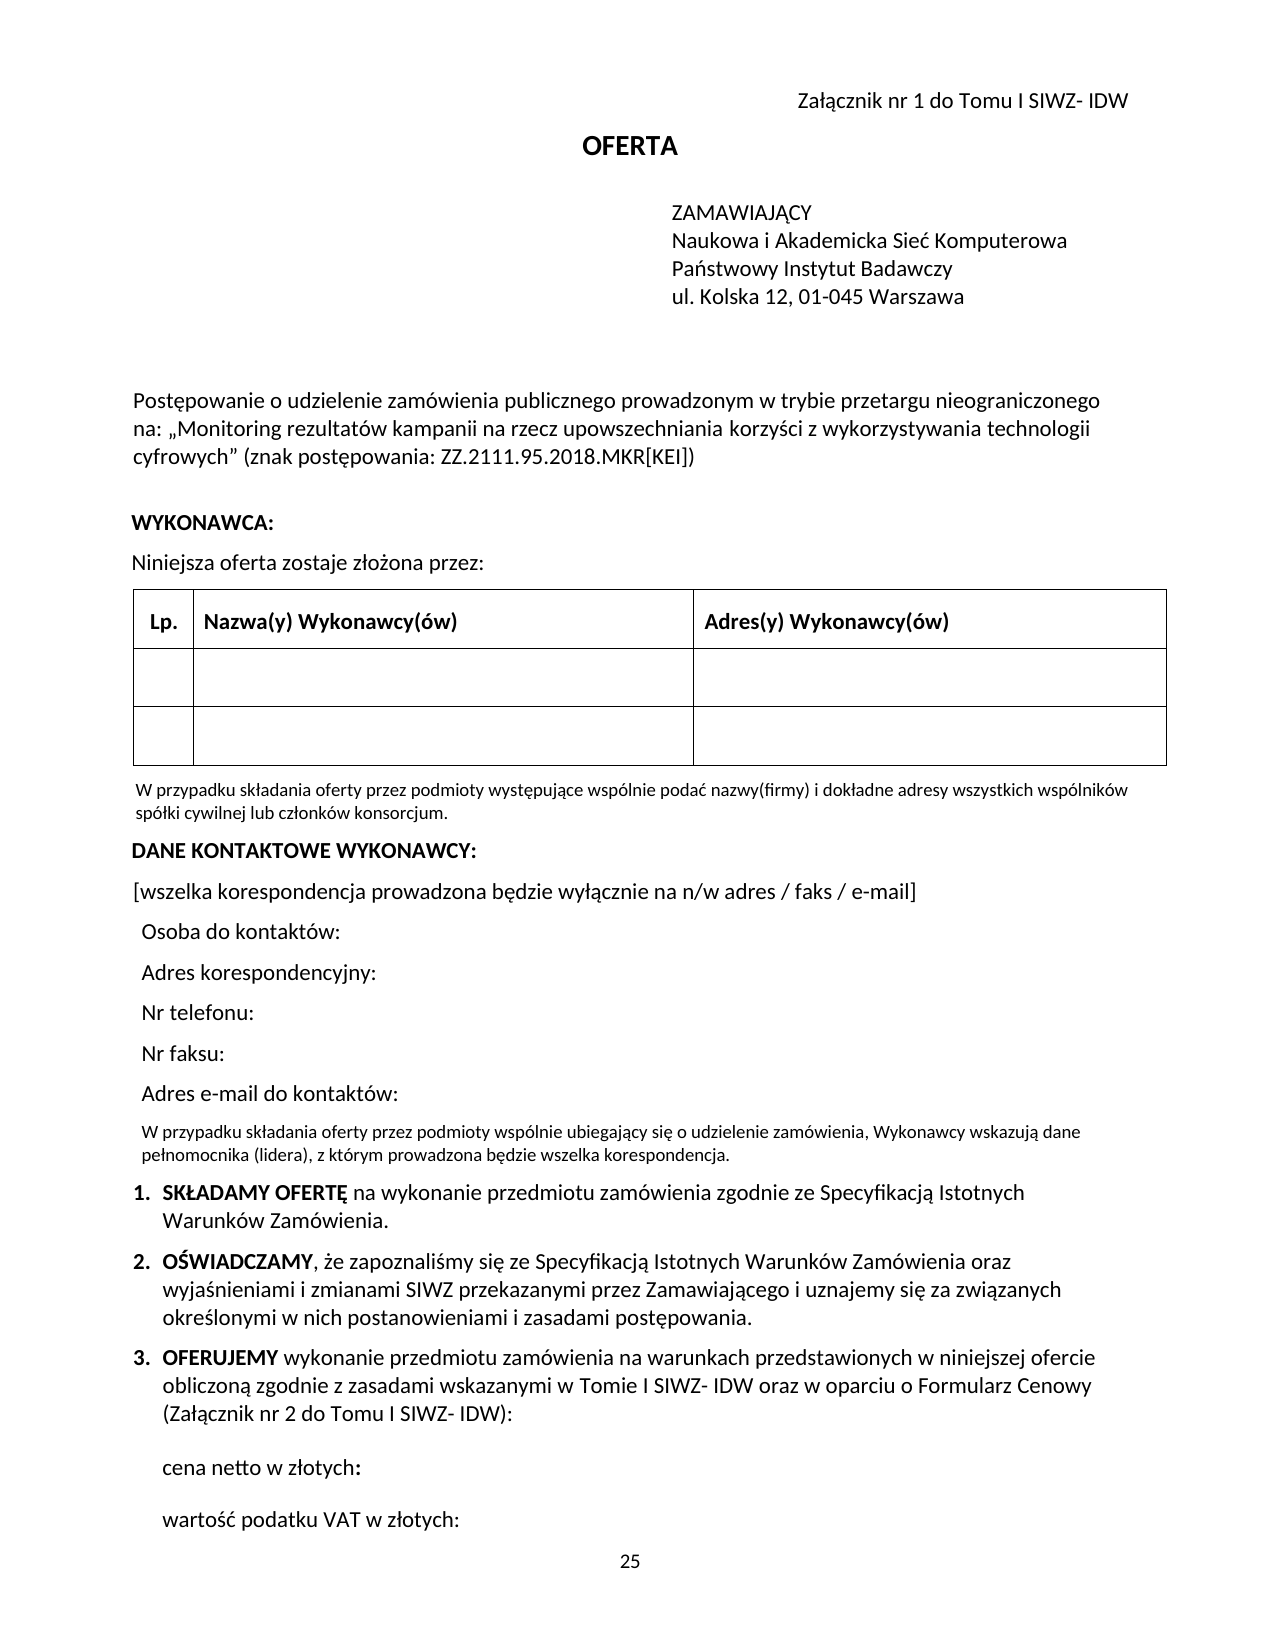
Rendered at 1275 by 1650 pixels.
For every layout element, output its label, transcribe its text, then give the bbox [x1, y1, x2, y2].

table_header Adres(y) Wykonawcy(ów) [694, 590, 1166, 647]
table_header Lp. [134, 590, 193, 647]
text wartość podatku VAT w złotych: [133, 1506, 1134, 1534]
table_cell [194, 707, 693, 764]
list SKŁADAMY OFERTĘ na wykonanie przedmiotu zamówienia zgodnie ze Specyfikacją Istotnych Warunków Zamówienia. [133, 1178, 1128, 1234]
list OFERUJEMY wykonanie przedmiotu zamówienia na warunkach przedstawionych w niniejszej ofercie obliczoną zgodnie z zasadami wskazanymi w Tomie I SIWZ- IDW oraz w oparciu o Formularz Cenowy (Załącznik nr 2 do Tomu I SIWZ- IDW): [133, 1343, 1134, 1428]
text DANE KONTAKTOWE WYKONAWCY: [131, 836, 579, 864]
text Nr faksu: [141, 1039, 1134, 1067]
text W przypadku składania oferty przez podmioty występujące wspólnie podać nazwy(firmy) i dokładne adresy wszystkich wspólników spółki cywilnej lub członków konsorcjum. [135, 778, 1131, 824]
table_cell [194, 649, 693, 706]
table_cell [694, 707, 1166, 764]
text Postępowanie o udzielenie zamówienia publicznego prowadzonym w trybie przetargu nieograniczonego na: „Monitoring rezultatów kampanii na rzecz upowszechniania korzyści z wykorzystywania technologii cyfrowych” (znak postępowania: ZZ.2111.95.2018.MKR[KEI]) [133, 386, 1129, 470]
text [wszelka korespondencja prowadzona będzie wyłącznie na n/w adres / faks / e-mail] [133, 877, 1129, 905]
text Osoba do kontaktów: [141, 917, 1134, 946]
text W przypadku składania oferty przez podmioty wspólnie ubiegający się o udzielenie zamówienia, Wykonawcy wskazują dane pełnomocnika (lidera), z którym prowadzona będzie wszelka korespondencja. [141, 1120, 1134, 1166]
text Niniejsza oferta zostaje złożona przez: [131, 548, 1134, 576]
text WYKONAWCA: [131, 508, 579, 536]
text Adres e-mail do kontaktów: [141, 1079, 1134, 1108]
table_header Nazwa(y) Wykonawcy(ów) [194, 590, 693, 647]
subtitle OFERTA [133, 127, 1127, 162]
table_cell [134, 649, 193, 706]
list OŚWIADCZAMY, że zapoznaliśmy się ze Specyfikacją Istotnych Warunków Zamówienia oraz wyjaśnieniami i zmianami SIWZ przekazanymi przez Zamawiającego i uznajemy się za związanych określonymi w nich postanowieniami i zasadami postępowania. [133, 1247, 1128, 1331]
text cena netto w złotych: [133, 1453, 1134, 1481]
text Załącznik nr 1 do Tomu I SIWZ- IDW [133, 86, 1128, 114]
text Adres korespondencyjny: [141, 958, 1134, 986]
table_cell [694, 649, 1166, 706]
table_cell [134, 707, 193, 764]
text Nr telefonu: [141, 998, 1134, 1027]
